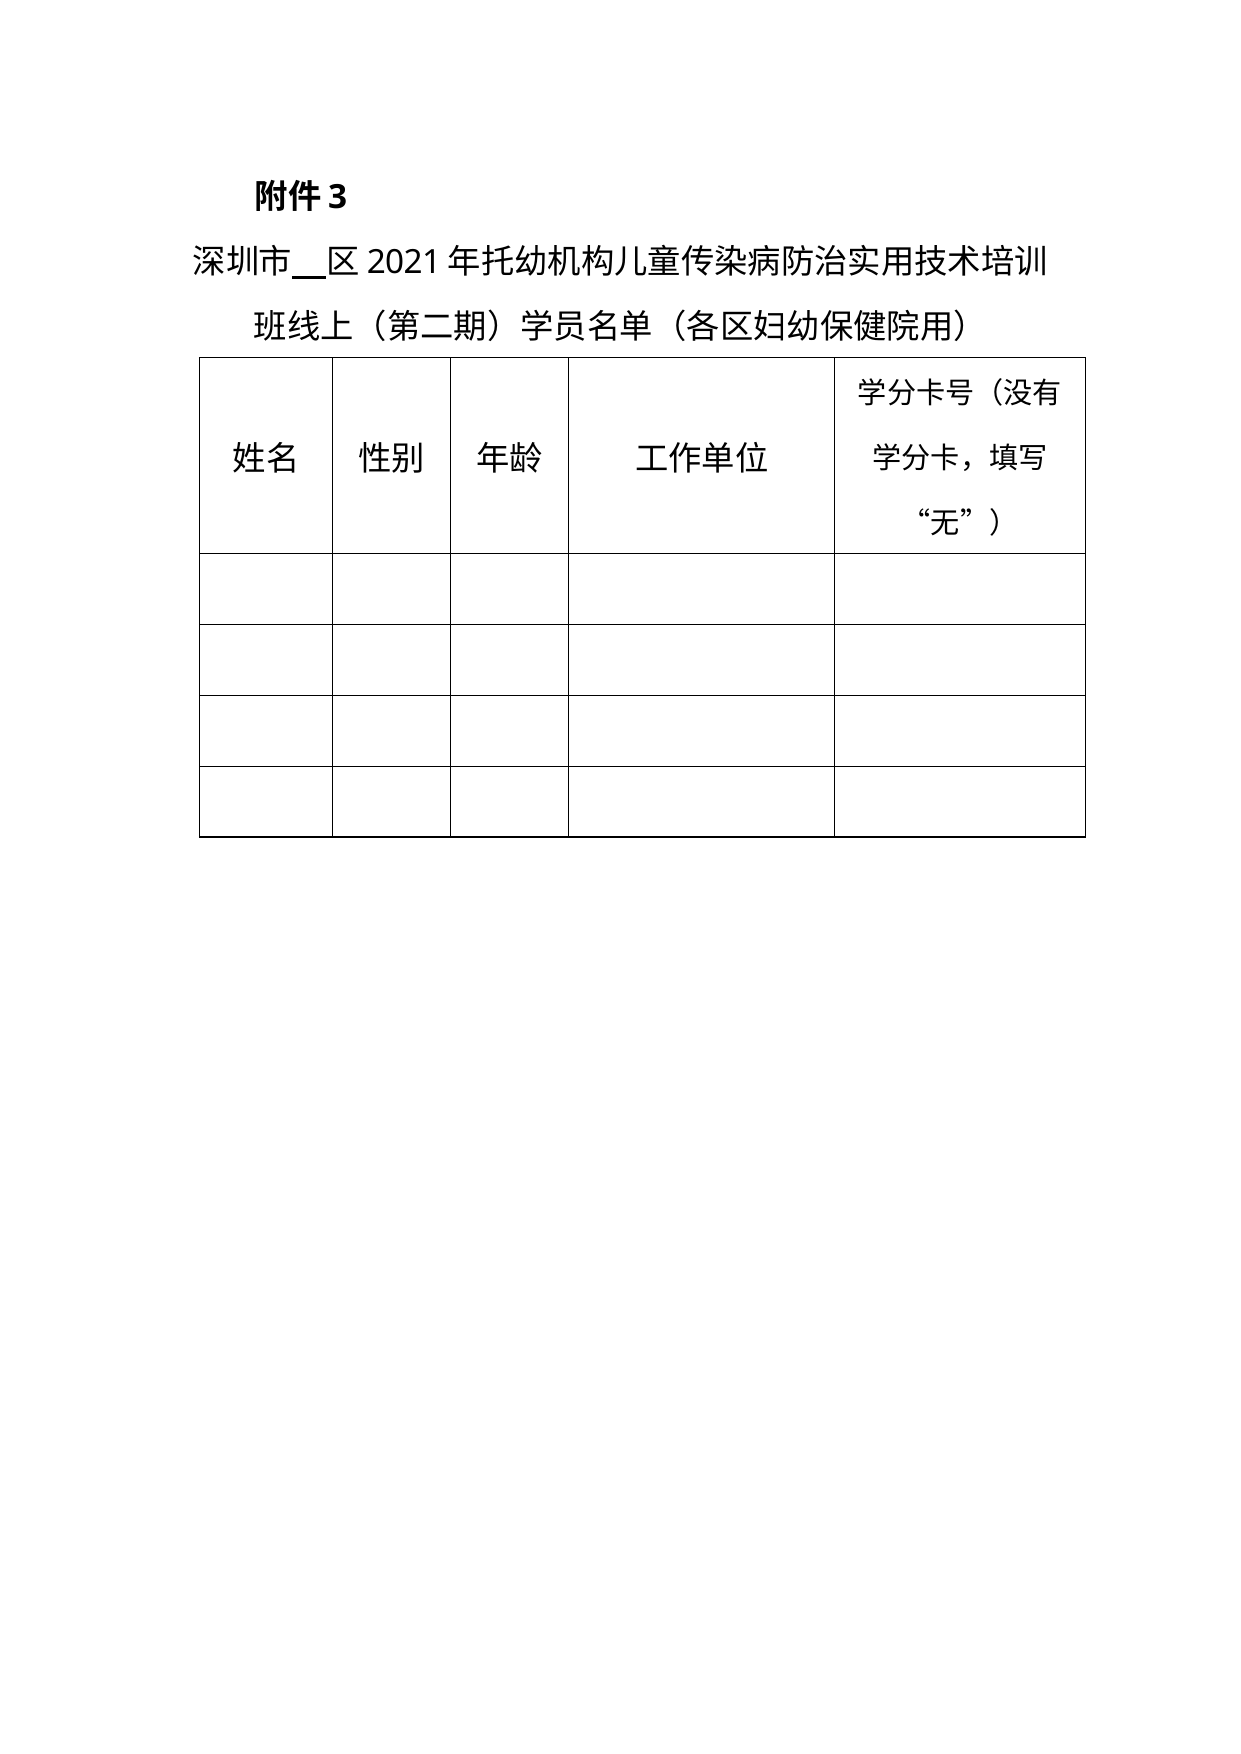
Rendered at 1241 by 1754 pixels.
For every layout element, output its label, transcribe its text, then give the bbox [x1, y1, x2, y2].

table_cell [451, 554, 568, 624]
table_cell [333, 554, 450, 624]
table_cell [333, 625, 450, 695]
table_header 性别 [333, 358, 450, 553]
table_cell [451, 767, 568, 836]
table_header 姓名 [200, 358, 332, 553]
table_cell [835, 767, 1085, 836]
table_cell [569, 696, 834, 766]
table_cell [333, 696, 450, 766]
table_cell [451, 625, 568, 695]
table_header 年龄 [451, 358, 568, 553]
table_header 学分卡号（没有学分卡，填写“无”） [835, 358, 1085, 553]
table_cell [333, 767, 450, 836]
table_cell [200, 696, 332, 766]
table_header 工作单位 [569, 358, 834, 553]
table_cell [835, 554, 1085, 624]
table_cell [451, 696, 568, 766]
table_cell [569, 767, 834, 836]
table_cell [200, 554, 332, 624]
table_cell [835, 696, 1085, 766]
table_cell [200, 625, 332, 695]
table_cell [569, 554, 834, 624]
table_cell [835, 625, 1085, 695]
table_cell [569, 625, 834, 695]
text 附件3 [187, 162, 1053, 227]
table_cell [200, 767, 332, 836]
text 深圳市 区2021年托幼机构儿童传染病防治实用技术培训班线上（第二期）学员名单（各区妇幼保健院用） [187, 227, 1053, 357]
